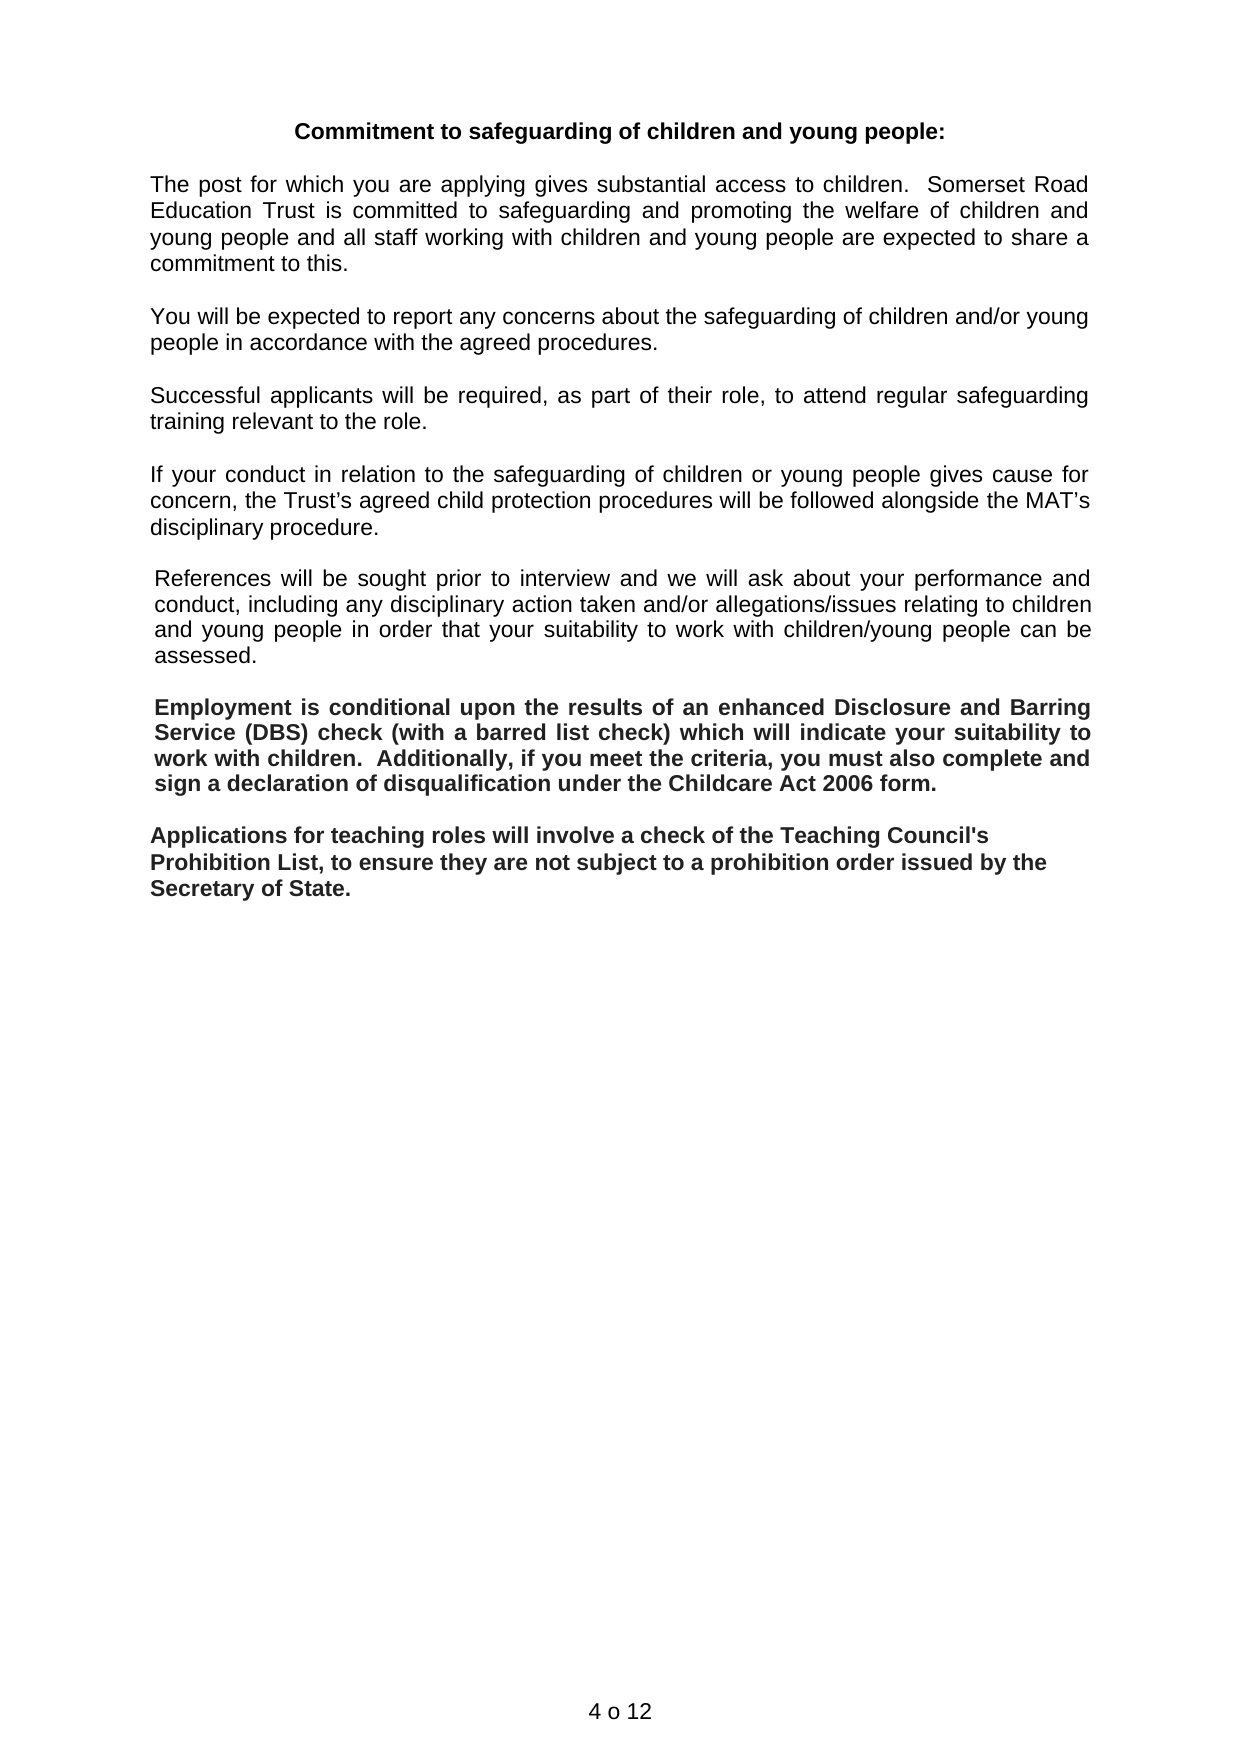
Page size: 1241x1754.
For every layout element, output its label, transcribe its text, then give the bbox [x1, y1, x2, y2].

text Successful applicants will be required, as part of their role, to attend regular safeguarding training relevant to the role. [150, 382, 1090, 434]
text The post for which you are applying gives substantial access to children. Somerset Road Education Trust is committed to safeguarding and promoting the welfare of children and young people and all staff working with children and young people are expected to share a commitment to this. [150, 171, 1090, 276]
text You will be expected to report any concerns about the safeguarding of children and/or young people in accordance with the agreed procedures. [150, 303, 1090, 355]
text Employment is conditional upon the results of an enhanced Disclosure and Barring Service (DBS) check (with a barred list check) which will indicate your suitability to work with children. Additionally, if you meet the criteria, you must also complete and sign a declaration of disqualification under the Childcare Act 2006 form. [154, 694, 1092, 797]
text References will be sought prior to interview and we will ask about your performance and conduct, including any disciplinary action taken and/or allegations/issues relating to children and young people in order that your suitability to work with children/young people can be assessed. [154, 566, 1092, 668]
text Applications for teaching roles will involve a check of the Teaching Council's Prohibition List, to ensure they are not subject to a prohibition order issued by the Secretary of State. [150, 822, 1090, 901]
text Commitment to safeguarding of children and young people: [150, 118, 1090, 144]
text If your conduct in relation to the safeguarding of children or young people gives cause for concern, the Trust’s agreed child protection procedures will be followed alongside the MAT’s disciplinary procedure. [150, 461, 1090, 540]
